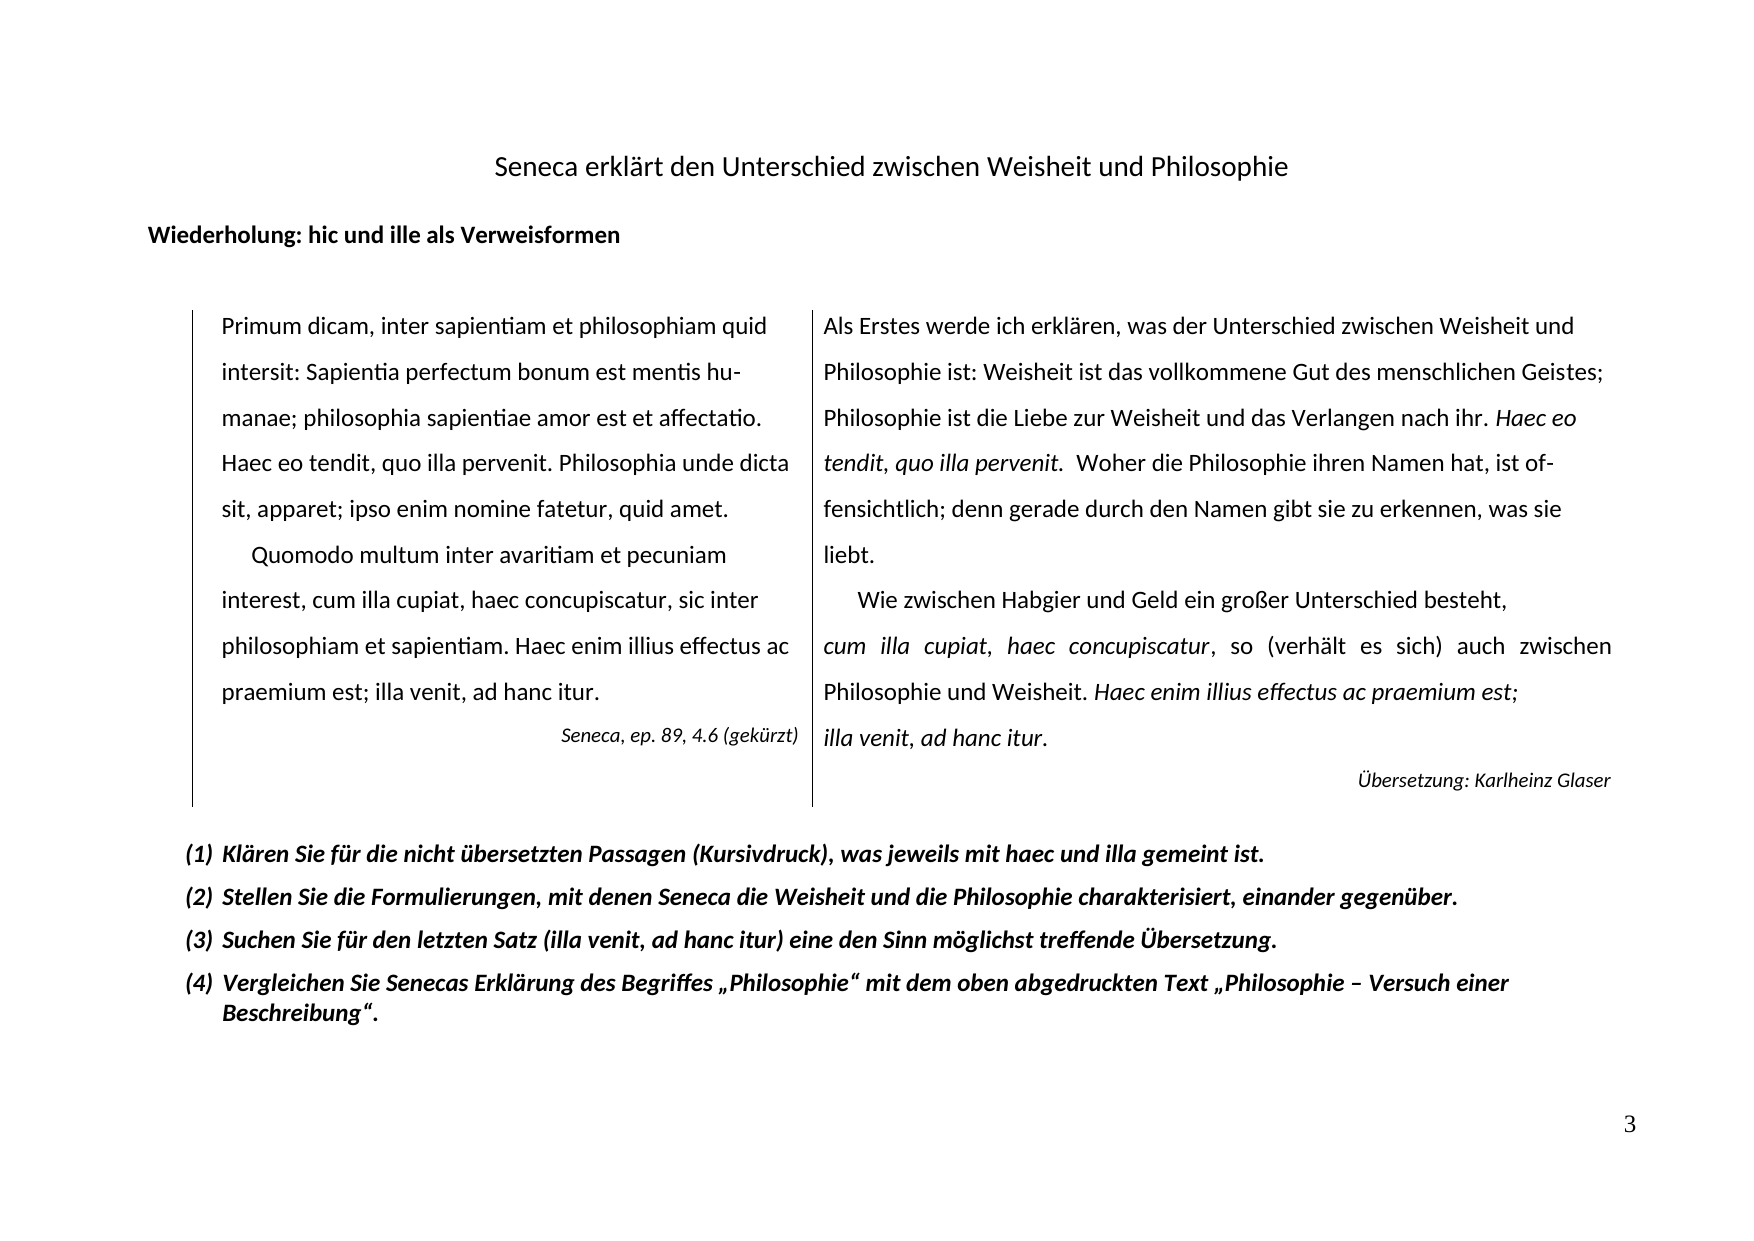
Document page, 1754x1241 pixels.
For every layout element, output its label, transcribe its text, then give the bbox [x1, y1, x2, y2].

text Seneca erklärt den Unterschied zwischen Weisheit und Philosophie [148, 148, 1636, 183]
table_header Als Erstes werde ich erklären, was der Unterschied zwischen Weisheit und Philosophie ist: Weisheit ist das vollkommene Gut des menschlichen Geistes; Philosophie ist die Liebe zur Weisheit und das Verlangen nach ihr. Haec eo tendit, quo illa pervenit. Woher die Philosophie ihren Namen hat, ist offensichtlich; denn gerade durch den Namen gibt sie zu erkennen, was sie liebt. Wie zwischen Habgier und Geld ein großer Unterschied besteht, cum illa cupiat, haec concupiscatur, so (verhält es sich) auch zwischen Philosophie und Weisheit. Haec enim illius effectus ac praemium est; illa venit, ad hanc itur. Übersetzung: Karlheinz Glaser [813, 310, 1624, 807]
table_header Primum dicam, inter sapientiam et philosophiam quid intersit: Sapientia perfectum bonum est mentis humanae; philosophia sapientiae amor est et affectatio. Haec eo tendit, quo illa pervenit. Philosophia unde dicta sit, apparet; ipso enim nomine fatetur, quid amet. Quomodo multum inter avaritiam et pecuniam interest, cum illa cupiat, haec concupiscatur, sic inter philosophiam et sapientiam. Haec enim illius effectus ac praemium est; illa venit, ad hanc itur. Seneca, ep. 89, 4.6 (gekürzt) [193, 310, 812, 807]
list Wiederholung: hic und ille als Verweisformen [148, 219, 1636, 249]
list Stellen Sie die Formulierungen, mit denen Seneca die Weisheit und die Philosophie charakterisiert, einander gegenüber. [185, 881, 1636, 911]
list Suchen Sie für den letzten Satz (illa venit, ad hanc itur) eine den Sinn möglichst treffende Übersetzung. [185, 924, 1636, 954]
list Klären Sie für die nicht übersetzten Passagen (Kursivdruck), was jeweils mit haec und illa gemeint ist. [185, 838, 1636, 868]
list Vergleichen Sie Senecas Erklärung des Begriffes „Philosophie“ mit dem oben abgedruckten Text „Philosophie – Versuch einer Beschreibung“. [185, 967, 1636, 1028]
